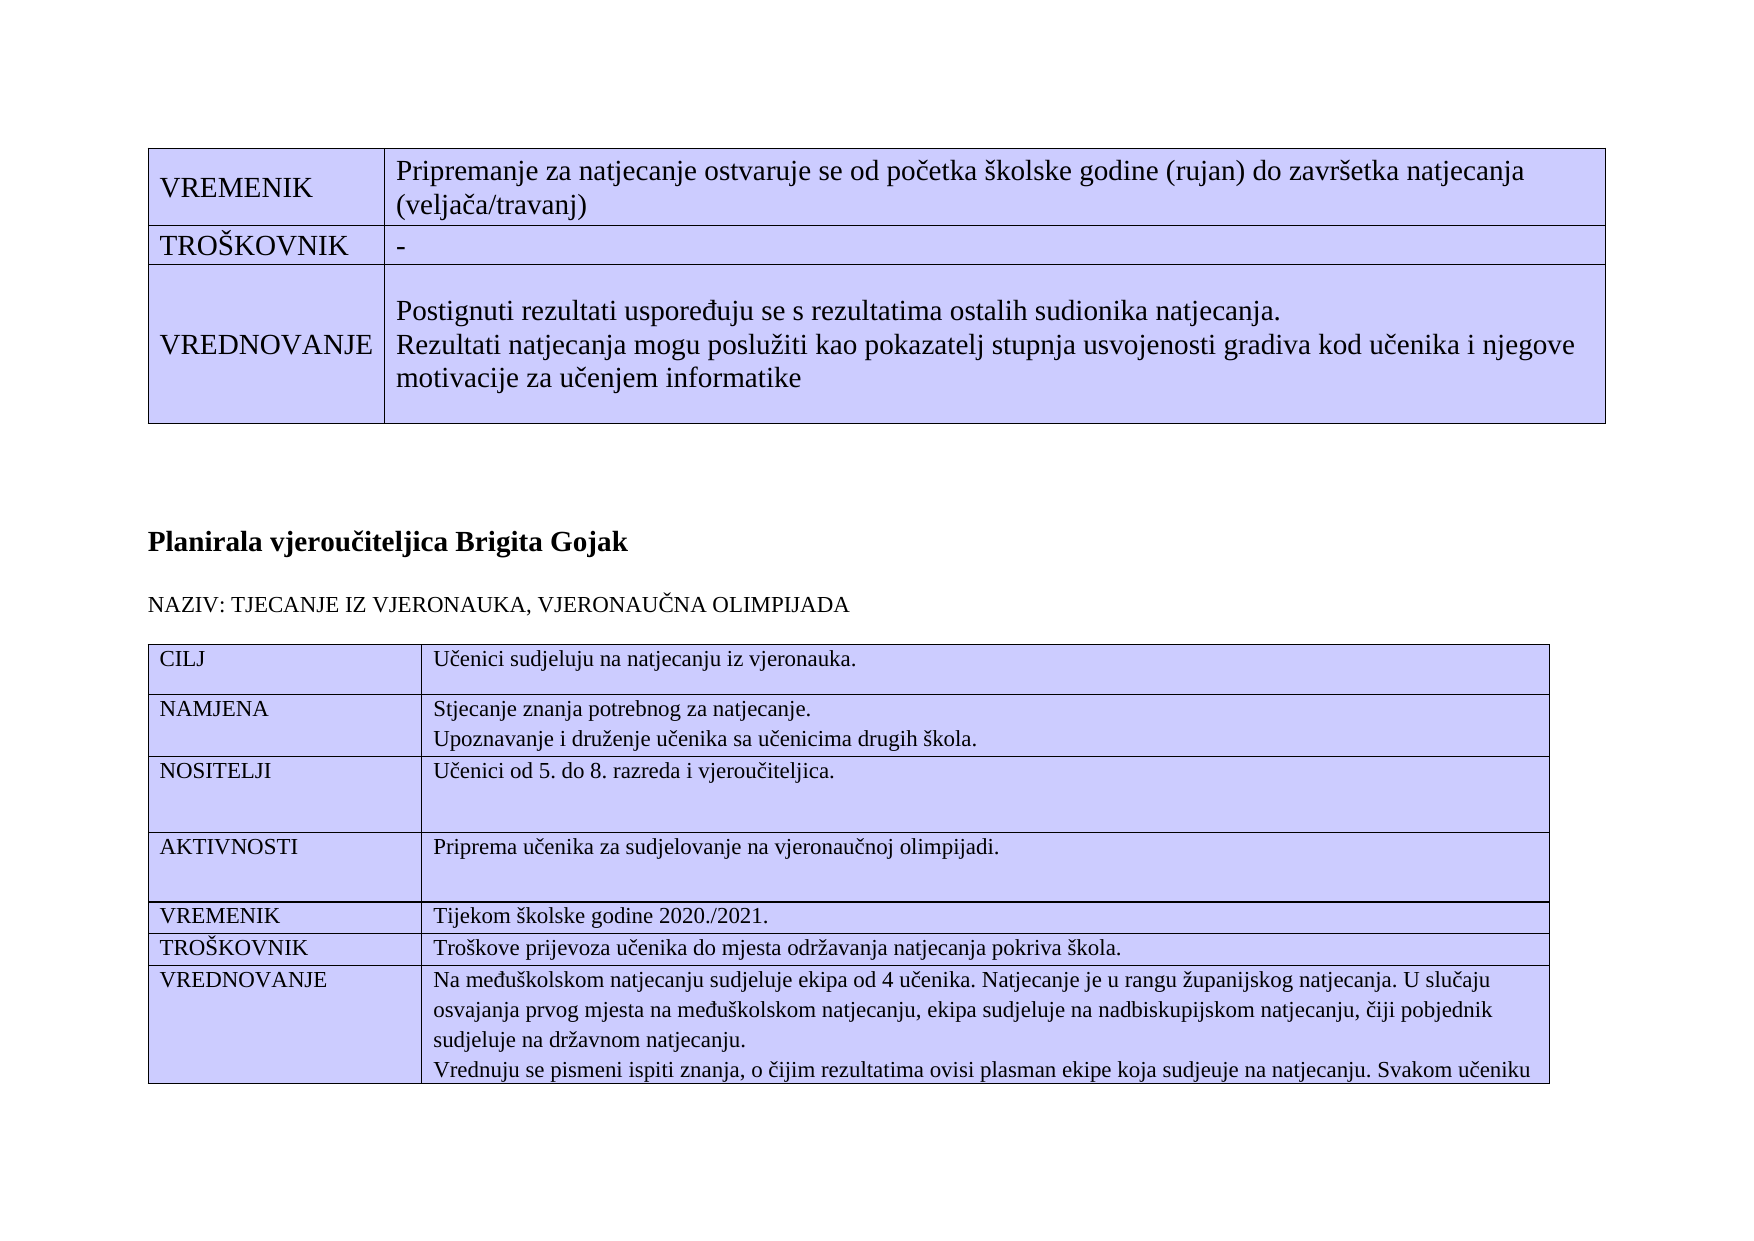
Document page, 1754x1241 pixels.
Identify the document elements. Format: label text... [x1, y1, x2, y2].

table_cell VREMENIK [149, 903, 421, 933]
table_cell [422, 966, 1549, 1083]
table_cell Učenici od 5. do 8. razreda i vjeroučiteljica. [422, 757, 1549, 832]
table_cell AKTIVNOSTI [149, 833, 421, 901]
table_cell Postignuti rezultati uspoređuju se s rezultatima ostalih sudionika natjecanja. Rezultati natjecanja mogu poslužiti kao pokazatelj stupnja usvojenosti gradiva kod učenika i njegove motivacije za učenjem informatike [385, 265, 1605, 423]
text Planirala vjeroučiteljica Brigita Gojak [148, 524, 1606, 558]
table_cell VREMENIK [149, 149, 384, 225]
table_cell - [385, 226, 1605, 264]
table_cell Priprema učenika za sudjelovanje na vjeronaučnoj olimpijadi. [422, 833, 1549, 901]
table_cell NAMJENA [149, 695, 421, 756]
table_cell TROŠKOVNIK [149, 934, 421, 965]
text NAZIV: TJECANJE IZ VJERONAUKA, VJERONAUČNA OLIMPIJADA [148, 591, 1606, 618]
table_cell Stjecanje znanja potrebnog za natjecanje. Upoznavanje i druženje učenika sa učenicima drugih škola. [422, 695, 1549, 756]
table_cell Tijekom školske godine 2020./2021. [422, 903, 1549, 933]
table_cell Pripremanje za natjecanje ostvaruje se od početka školske godine (rujan) do završetka natjecanja (veljača/travanj) [385, 149, 1605, 225]
table_cell Troškove prijevoza učenika do mjesta održavanja natjecanja pokriva škola. [422, 934, 1549, 965]
table_cell NOSITELJI [149, 757, 421, 832]
table_header CILJ [149, 645, 421, 694]
table_cell VREDNOVANJE [149, 265, 384, 423]
table_header Učenici sudjeluju na natjecanju iz vjeronauka. [422, 645, 1549, 694]
table_cell VREDNOVANJE [149, 966, 421, 1083]
table_cell TROŠKOVNIK [149, 226, 384, 264]
